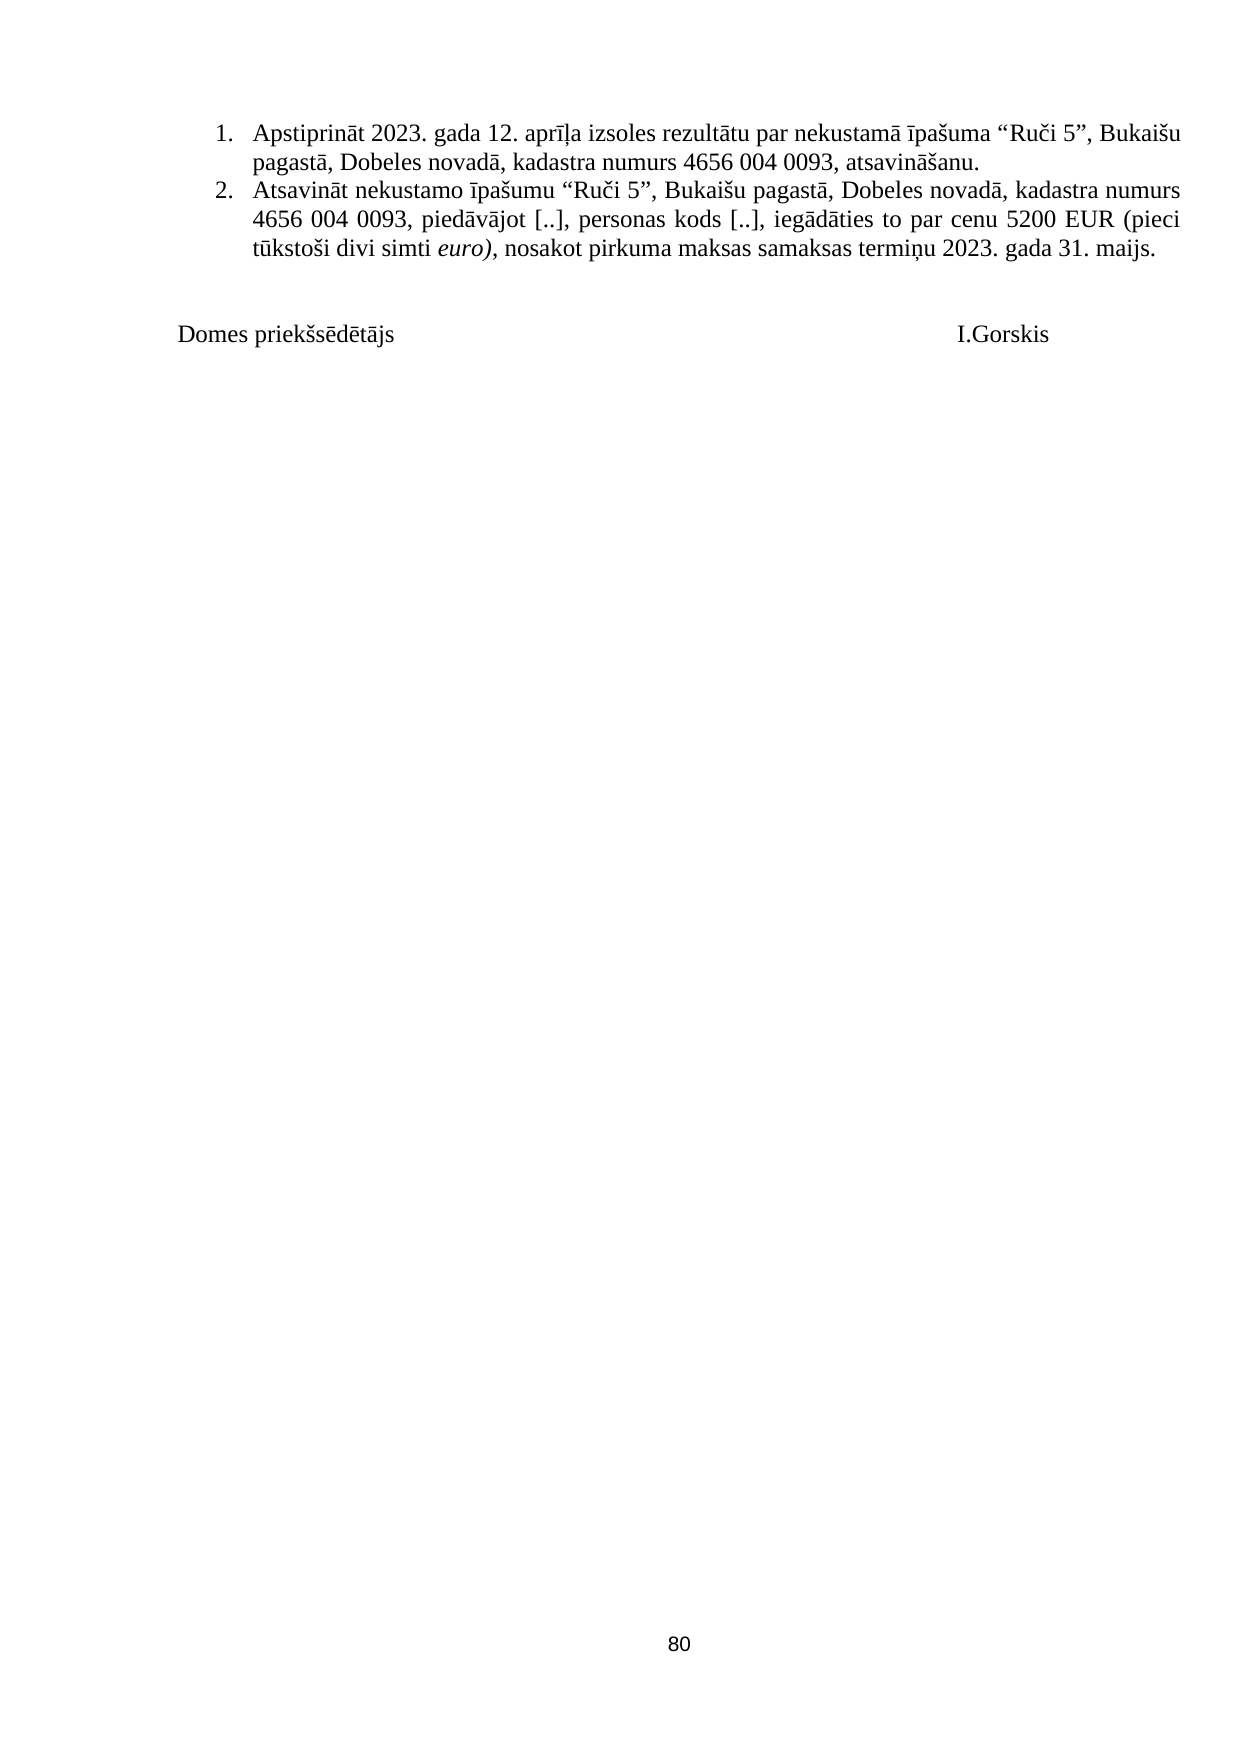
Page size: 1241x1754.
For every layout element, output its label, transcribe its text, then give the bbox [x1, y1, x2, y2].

list Apstiprināt 2023. gada 12. aprīļa izsoles rezultātu par nekustamā īpašuma “Ruči 5”, Bukaišu pagastā, Dobeles novadā, kadastra numurs 4656 004 0093, atsavināšanu. [215, 118, 1181, 176]
list Atsavināt nekustamo īpašumu “Ruči 5”, Bukaišu pagastā, Dobeles novadā, kadastra numurs 4656 004 0093, piedāvājot [..], personas kods [..], iegādāties to par cenu 5200 EUR (pieci tūkstoši divi simti euro), nosakot pirkuma maksas samaksas termiņu 2023. gada 31. maijs. [215, 176, 1181, 262]
text Domes priekšsēdētājs I.Gorskis [177, 319, 1240, 347]
